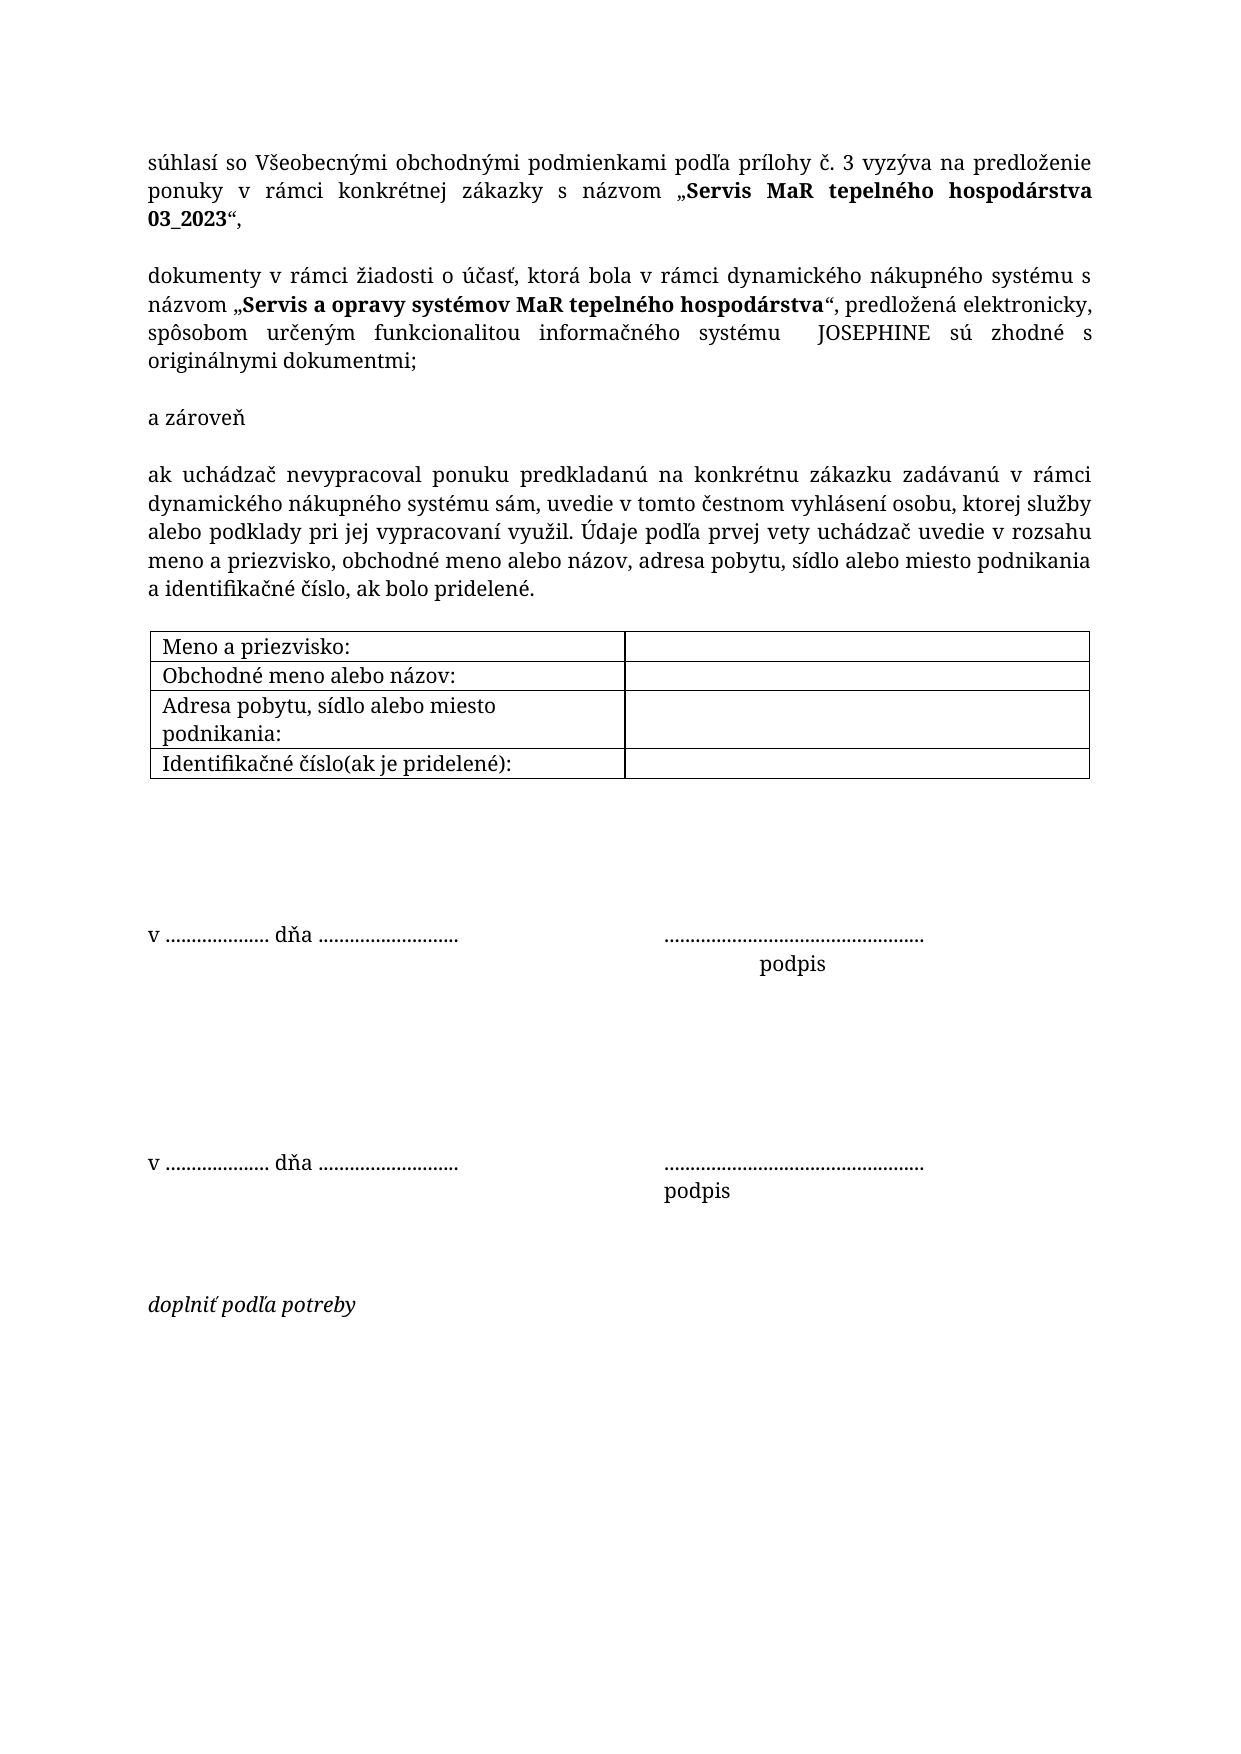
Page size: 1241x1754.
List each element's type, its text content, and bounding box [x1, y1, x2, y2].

table_header Meno a priezvisko: [151, 632, 624, 661]
text doplniť podľa potreby [148, 1290, 1093, 1319]
table_cell [626, 691, 1089, 748]
table_cell Identifikačné číslo(ak je pridelené): [151, 749, 624, 777]
table_cell Adresa pobytu, sídlo alebo miesto podnikania: [151, 691, 624, 748]
table_header [626, 632, 1089, 661]
text v .................... dňa ........................... .................................................. [148, 921, 1093, 949]
text ak uchádzač nevypracoval ponuku predkladanú na konkrétnu zákazku zadávanú v rámci dynamického nákupného systému sám, uvedie v tomto čestnom vyhlásení osobu, ktorej služby alebo podklady pri jej vypracovaní využil. Údaje podľa prvej vety uchádzač uvedie v rozsahu meno a priezvisko, obchodné meno alebo názov, adresa pobytu, sídlo alebo miesto podnikania a identifikačné číslo, ak bolo pridelené. [148, 460, 1093, 603]
text podpis [148, 1177, 1093, 1205]
table_cell [626, 749, 1089, 777]
text podpis [148, 949, 1093, 977]
text v .................... dňa ........................... .................................................. [148, 1148, 1093, 1177]
table_cell [626, 662, 1089, 690]
text a zároveň [148, 403, 1093, 432]
table_cell Obchodné meno alebo názov: [151, 662, 624, 690]
text dokumenty v rámci žiadosti o účasť, ktorá bola v rámci dynamického nákupného systému s názvom „Servis a opravy systémov MaR tepelného hospodárstva“, predložená elektronicky, spôsobom určeným funkcionalitou informačného systému JOSEPHINE sú zhodné s originálnymi dokumentmi; [148, 261, 1093, 375]
text súhlasí so Všeobecnými obchodnými podmienkami podľa prílohy č. 3 vyzýva na predloženie ponuky v rámci konkrétnej zákazky s názvom „Servis MaR tepelného hospodárstva 03_2023“, [148, 148, 1093, 233]
